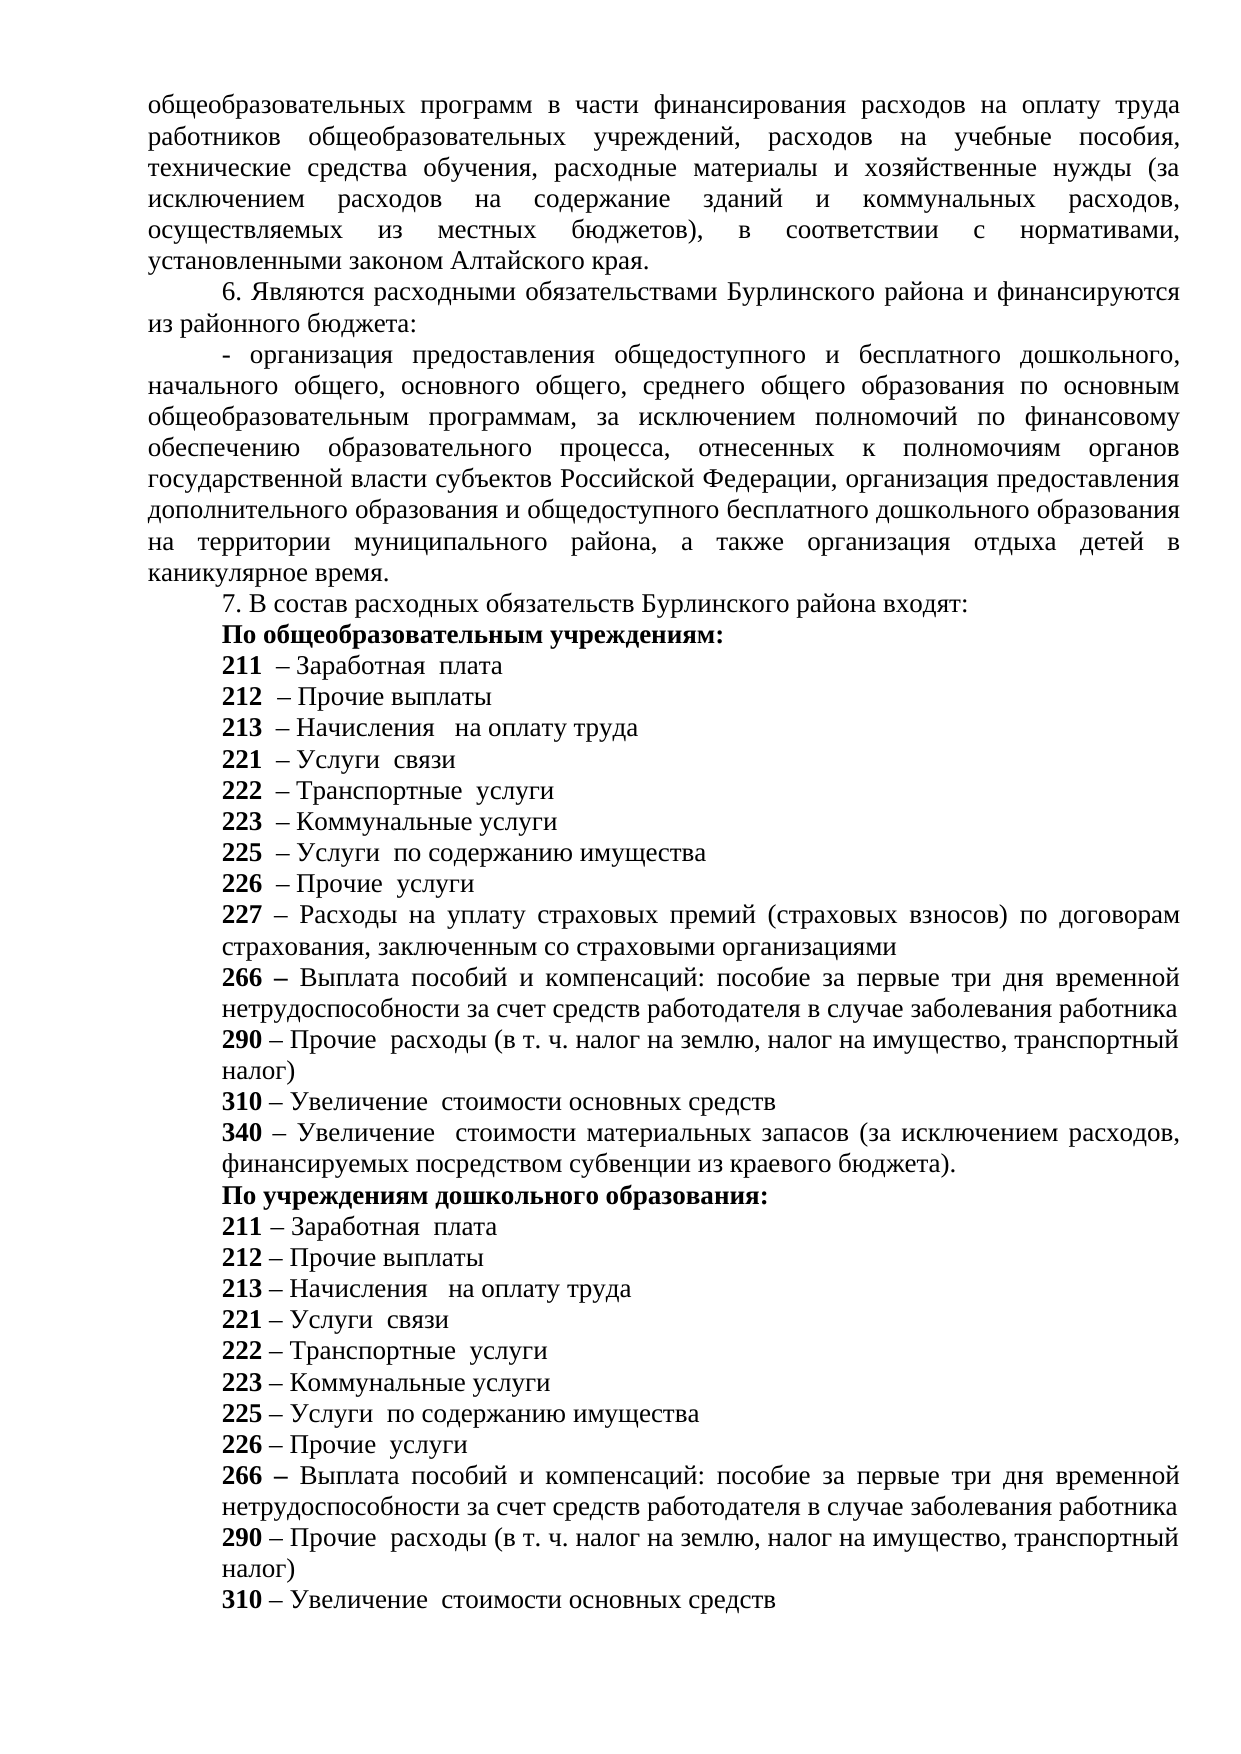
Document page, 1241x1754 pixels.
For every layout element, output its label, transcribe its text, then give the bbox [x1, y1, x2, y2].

text 226 – Прочие услуги [222, 867, 1181, 898]
text 223 – Коммунальные услуги [222, 1366, 1181, 1397]
text 225 – Услуги по содержанию имущества [222, 1397, 1181, 1428]
text 212 – Прочие выплаты [222, 1241, 1181, 1272]
text - организация предоставления общедоступного и бесплатного дошкольного, начального общего, основного общего, среднего общего образования по основным общеобразовательным программам, за исключением полномочий по финансовому обеспечению образовательного процесса, отнесенных к полномочиям органов государственной власти субъектов Российской Федерации, организация предоставления дополнительного образования и общедоступного бесплатного дошкольного образования на территории муниципального района, а также организация отдыха детей в каникулярное время. [148, 338, 1181, 587]
list – Заработная плата [222, 1210, 1181, 1241]
text 6. Являются расходными обязательствами Бурлинского района и финансируются из районного бюджета: [148, 276, 1181, 338]
text 222 – Транспортные услуги [222, 774, 1181, 805]
text 225 – Услуги по содержанию имущества [222, 836, 1181, 867]
text 340 – Увеличение стоимости материальных запасов (за исключением расходов, финансируемых посредством субвенции из краевого бюджета). [222, 1116, 1181, 1179]
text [148, 89, 1181, 276]
text 223 – Коммунальные услуги [222, 805, 1181, 836]
text 290 – Прочие расходы (в т. ч. налог на землю, налог на имущество, транспортный налог) [222, 1521, 1181, 1584]
text 213 – Начисления на оплату труда [222, 712, 1181, 743]
list – Прочие выплаты [222, 680, 1181, 712]
text 7. В состав расходных обязательств Бурлинского района входят: [148, 587, 1181, 618]
text 310 – Увеличение стоимости основных средств [222, 1584, 1181, 1615]
text 222 – Транспортные услуги [222, 1334, 1181, 1366]
text По общеобразовательным учреждениям: [148, 618, 1181, 649]
text 226 – Прочие услуги [222, 1428, 1181, 1459]
text 221 – Услуги связи [222, 743, 1181, 774]
text 227 – Расходы на уплату страховых премий (страховых взносов) по договорам страхования, заключенным со страховыми организациями [222, 898, 1181, 961]
text По учреждениям дошкольного образования: [148, 1179, 1181, 1210]
text 221 – Услуги связи [222, 1303, 1181, 1334]
text 290 – Прочие расходы (в т. ч. налог на землю, налог на имущество, транспортный налог) [222, 1023, 1181, 1085]
text 211 – Заработная плата [222, 649, 1181, 680]
text 310 – Увеличение стоимости основных средств [222, 1085, 1181, 1116]
text 213 – Начисления на оплату труда [222, 1272, 1181, 1303]
